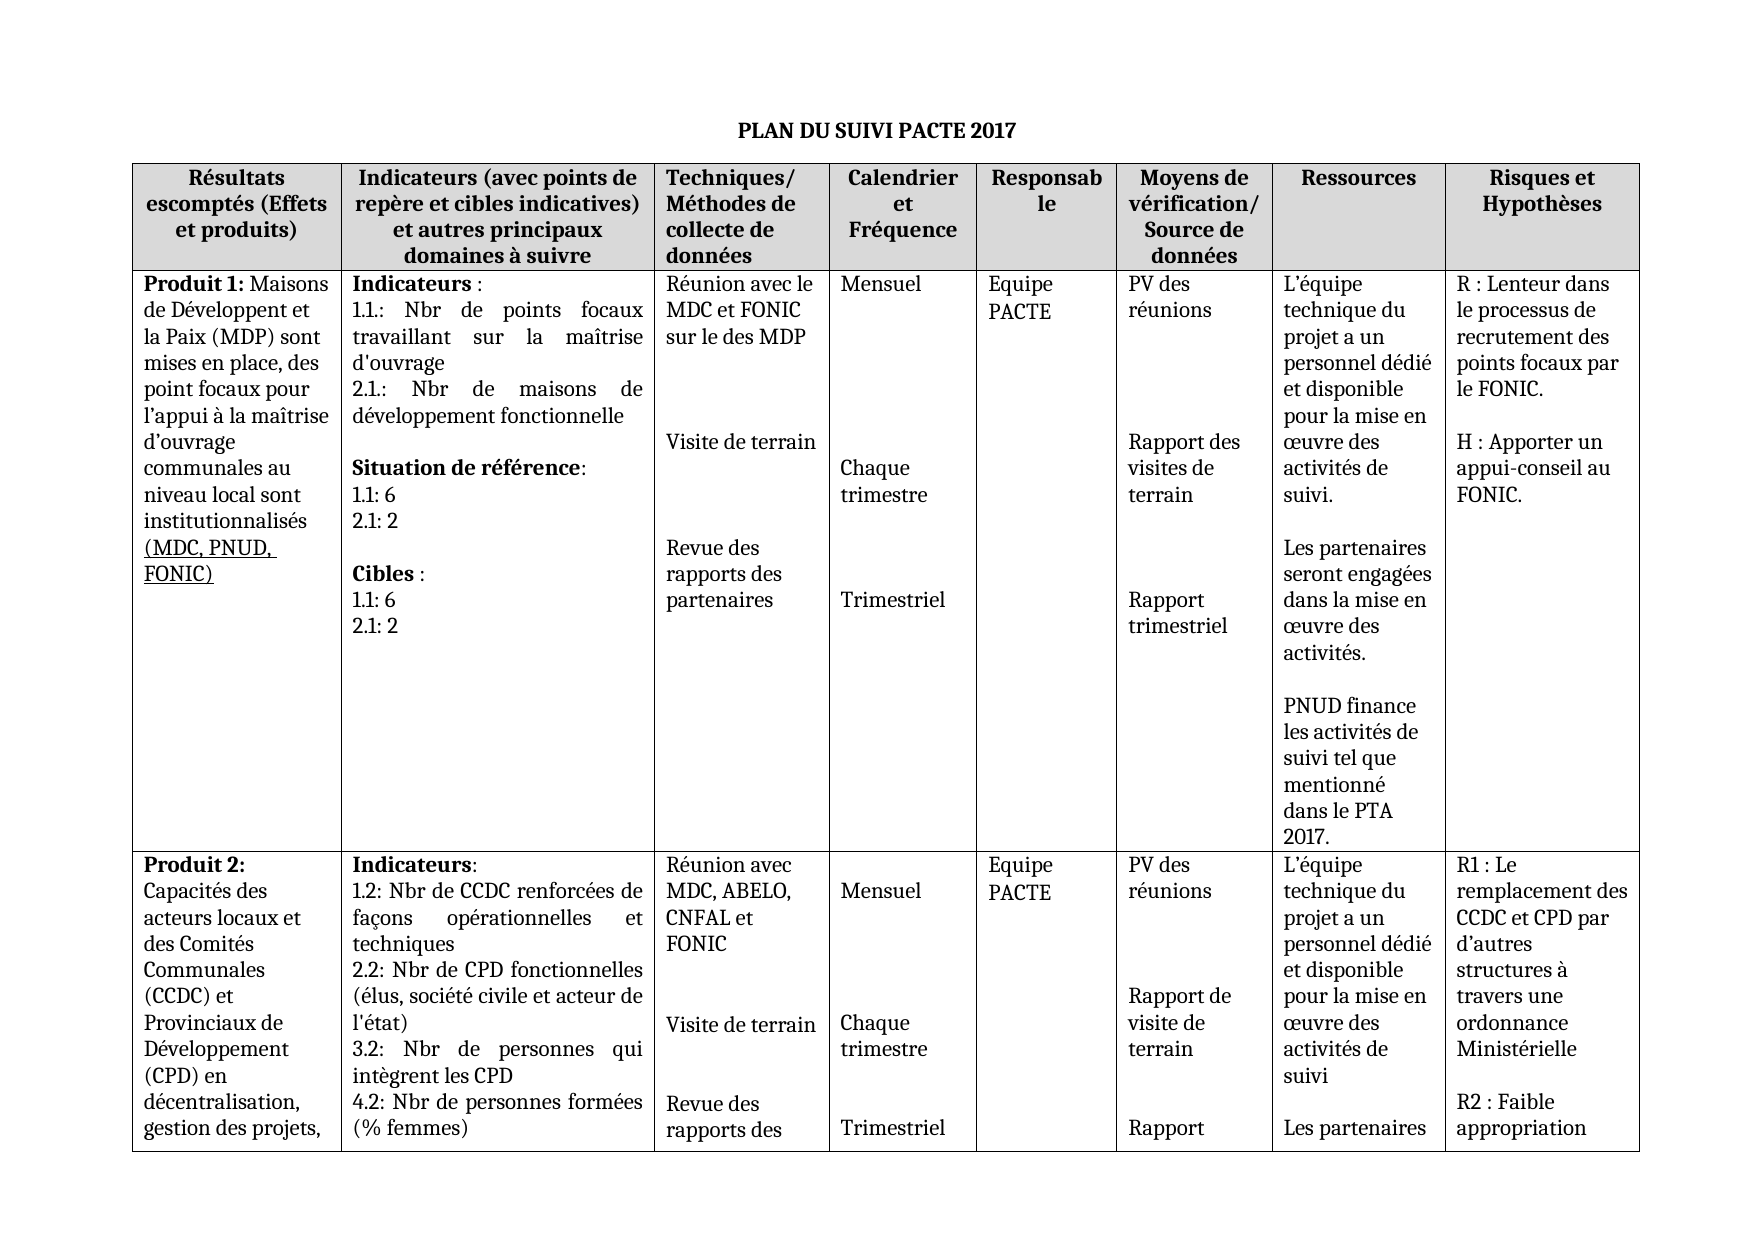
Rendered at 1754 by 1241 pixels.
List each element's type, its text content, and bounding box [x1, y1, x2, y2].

table_header Moyens de vérification/ Source de données [1117, 164, 1272, 270]
table_cell PV des réunions Rapport des visites de terrain Rapport trimestriel [1117, 271, 1272, 851]
table_cell Equipe PACTE [977, 271, 1116, 851]
table_cell R : Lenteur dans le processus de recrutement des points focaux par le FONIC. H : Apporter un appui-conseil au FONIC. [1446, 271, 1639, 851]
table_cell Produit 1: Maisons de Développent et la Paix (MDP) sont mises en place, des point focaux pour l’appui à la maîtrise d’ouvrage communales au niveau local sont institutionnalisés (MDC, PNUD, FONIC) [133, 271, 341, 851]
table_header Résultats escomptés (Effets et produits) [133, 164, 341, 270]
table_cell Indicateurs : 1.1.: Nbr de points focaux travaillant sur la maîtrise d'ouvrage 2.1.: Nbr de maisons de développement fonctionnelle Situation de référence: 1.1: 6 2.1: 2 Cibles : 1.1: 6 2.1: 2 [342, 271, 654, 851]
table_cell Mensuel Chaque trimestre Trimestriel [830, 271, 976, 851]
table_header Indicateurs (avec points de repère et cibles indicatives) et autres principaux domaines à suivre [342, 164, 654, 270]
text PLAN DU SUIVI PACTE 2017 [150, 118, 1604, 144]
table_header Responsable [977, 164, 1116, 270]
table_header Techniques/ Méthodes de collecte de données [655, 164, 829, 270]
table_cell Réunion avec le MDC et FONIC sur le des MDP Visite de terrain Revue des rapports des partenaires [655, 271, 829, 851]
table_cell PV des réunions Rapport de visite de terrain Rapport trimestriel Rapport annuel [1117, 852, 1272, 1151]
table_header Calendrier et Fréquence [830, 164, 976, 270]
table_cell L’équipe technique du projet a un personnel dédié et disponible pour la mise en œuvre des activités de suivi. Les partenaires seront engagées dans la mise en œuvre des activités. PNUD finance les activités de suivi tel que mentionné dans le PTA 2017. [1273, 271, 1445, 851]
table_cell Equipe PACTE [977, 852, 1116, 1151]
table_cell Réunion avec MDC, ABELO, CNFAL et FONIC Visite de terrain Revue des rapports des partenaires Revue annuel [655, 852, 829, 1151]
table_header Risques et Hypothèses [1446, 164, 1639, 270]
table_header Ressources [1273, 164, 1445, 270]
table_cell Mensuel Chaque trimestre Trimestriel Annuel [830, 852, 976, 1151]
